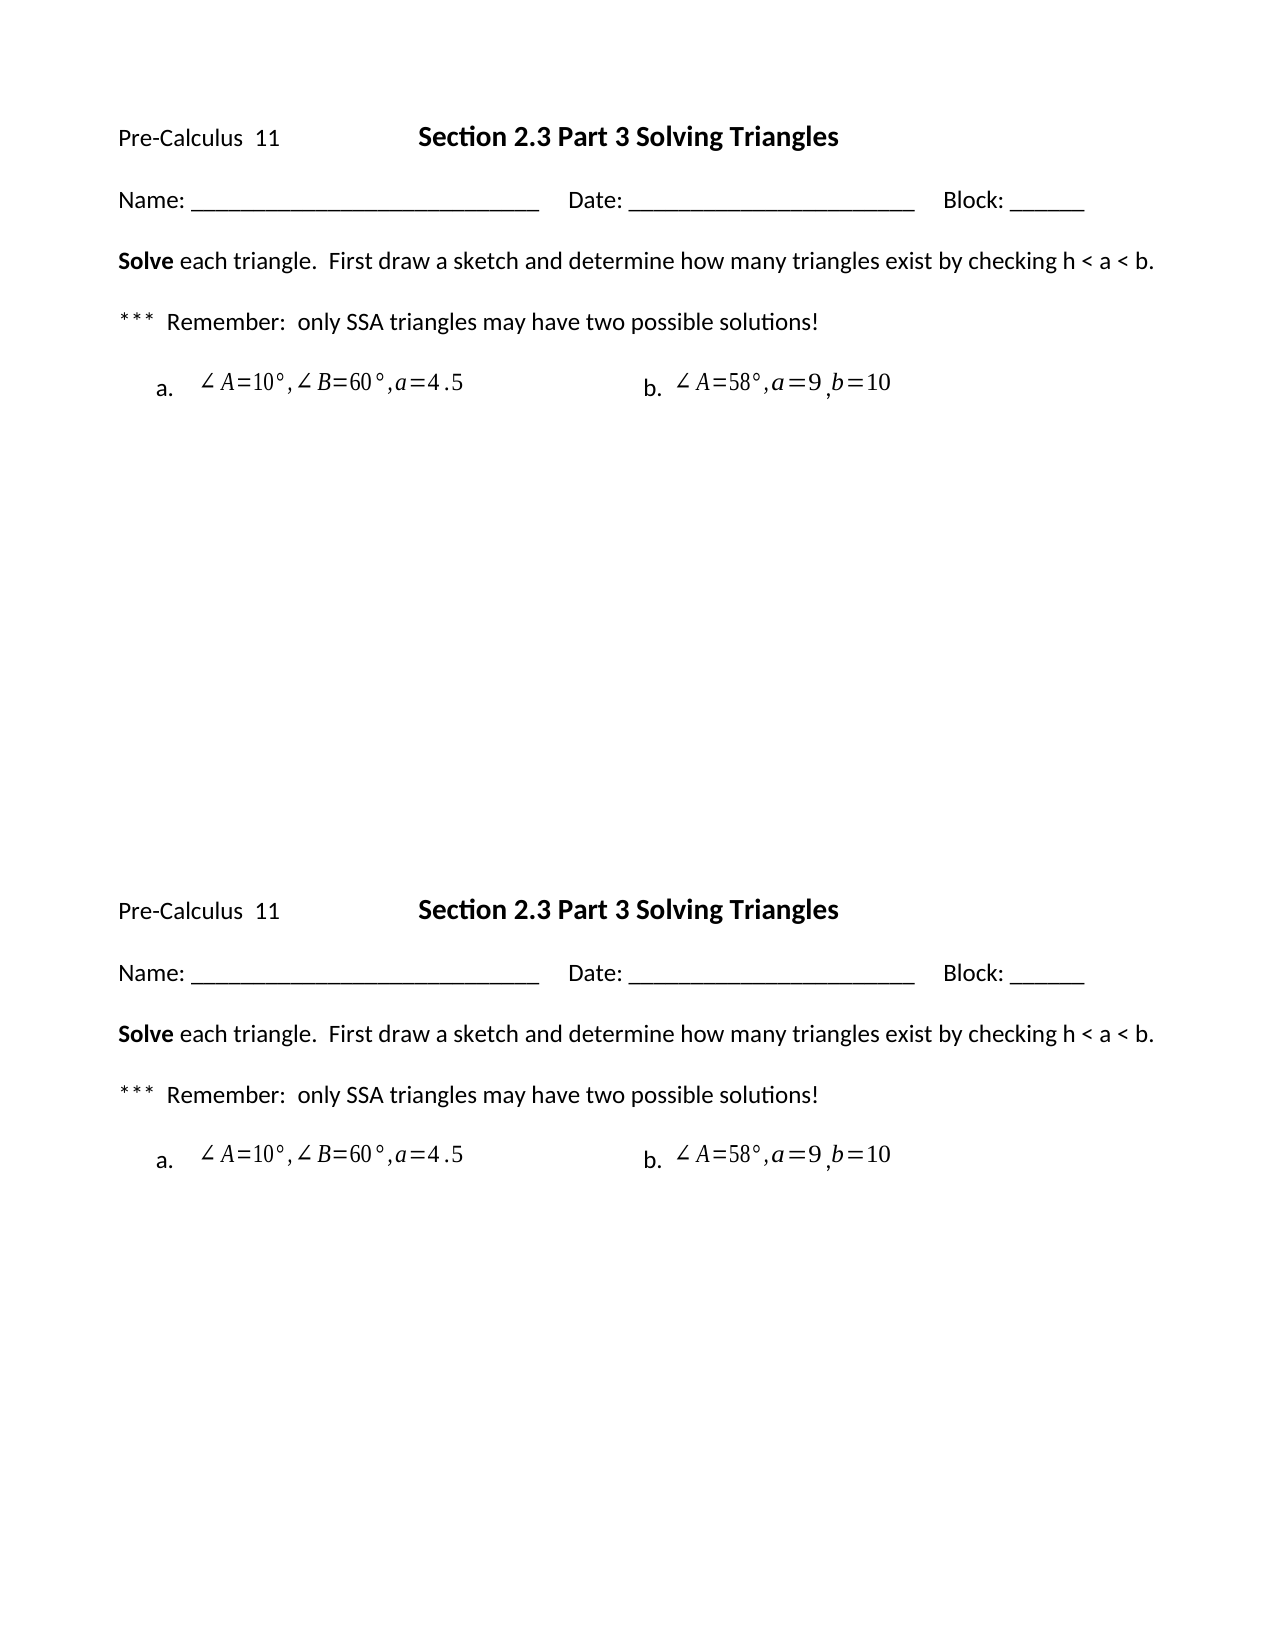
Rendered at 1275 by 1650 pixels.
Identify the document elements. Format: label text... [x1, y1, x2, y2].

text Solve each triangle. First draw a sketch and determine how many triangles exist by checking h < a < b. [118, 1018, 1157, 1048]
text Pre-Calculus 11 Section 2.3 Part 3 Solving Triangles [118, 891, 1157, 926]
text Name: ____________________________ Date: _______________________ Block: ______ [118, 184, 1157, 215]
text *** Remember: only SSA triangles may have two possible solutions! [118, 306, 1157, 337]
list b. , [156, 367, 1157, 402]
text Name: ____________________________ Date: _______________________ Block: ______ [118, 957, 1157, 987]
list b. , [156, 1140, 1157, 1175]
text Solve each triangle. First draw a sketch and determine how many triangles exist by checking h < a < b. [118, 245, 1157, 276]
text *** Remember: only SSA triangles may have two possible solutions! [118, 1079, 1157, 1109]
text Pre-Calculus 11 Section 2.3 Part 3 Solving Triangles [118, 118, 1157, 154]
